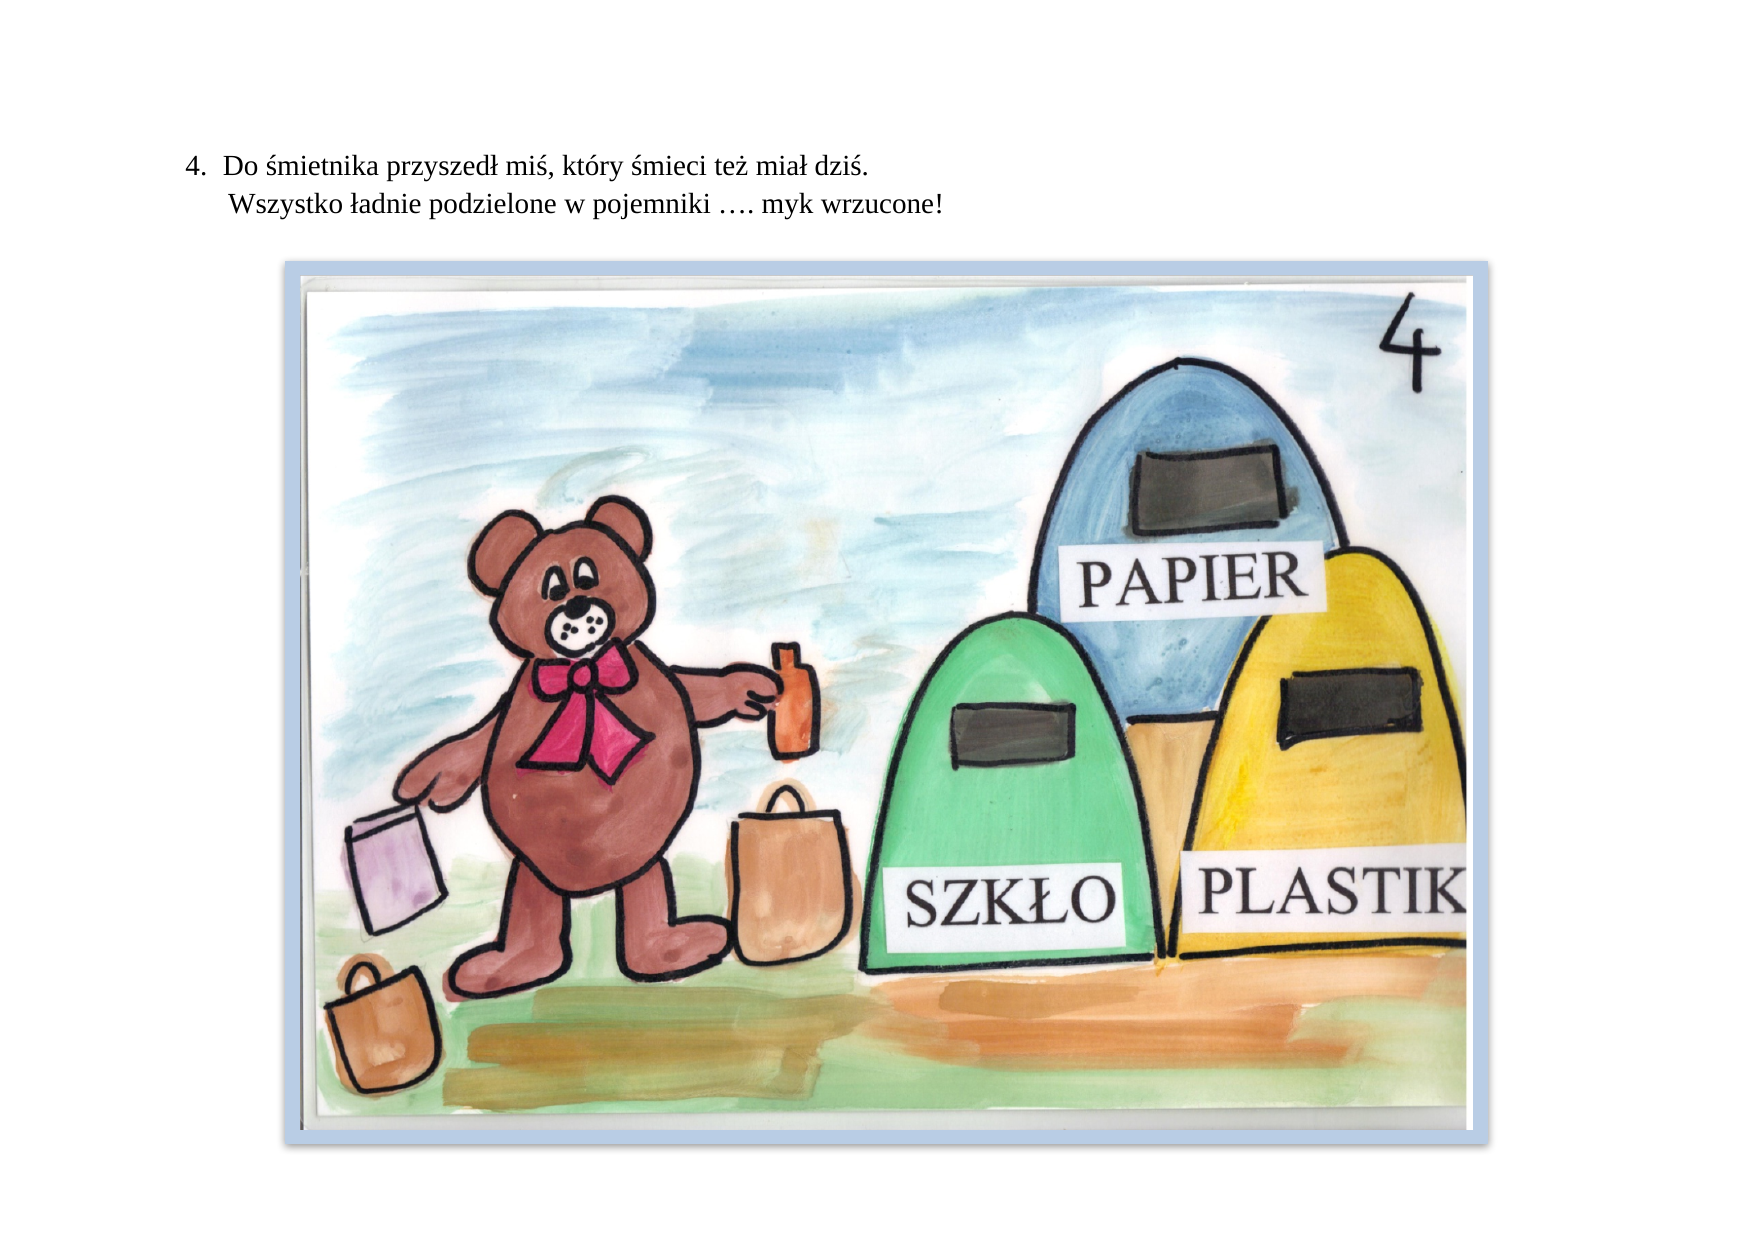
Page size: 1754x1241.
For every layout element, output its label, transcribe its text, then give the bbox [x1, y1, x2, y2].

list Do śmietnika przyszedł miś, który śmieci też miał dziś. [185, 148, 1606, 181]
text Wszystko ładnie podzielone w pojemniki …. myk wrzucone! [148, 186, 1606, 220]
picture [301, 276, 1473, 1130]
